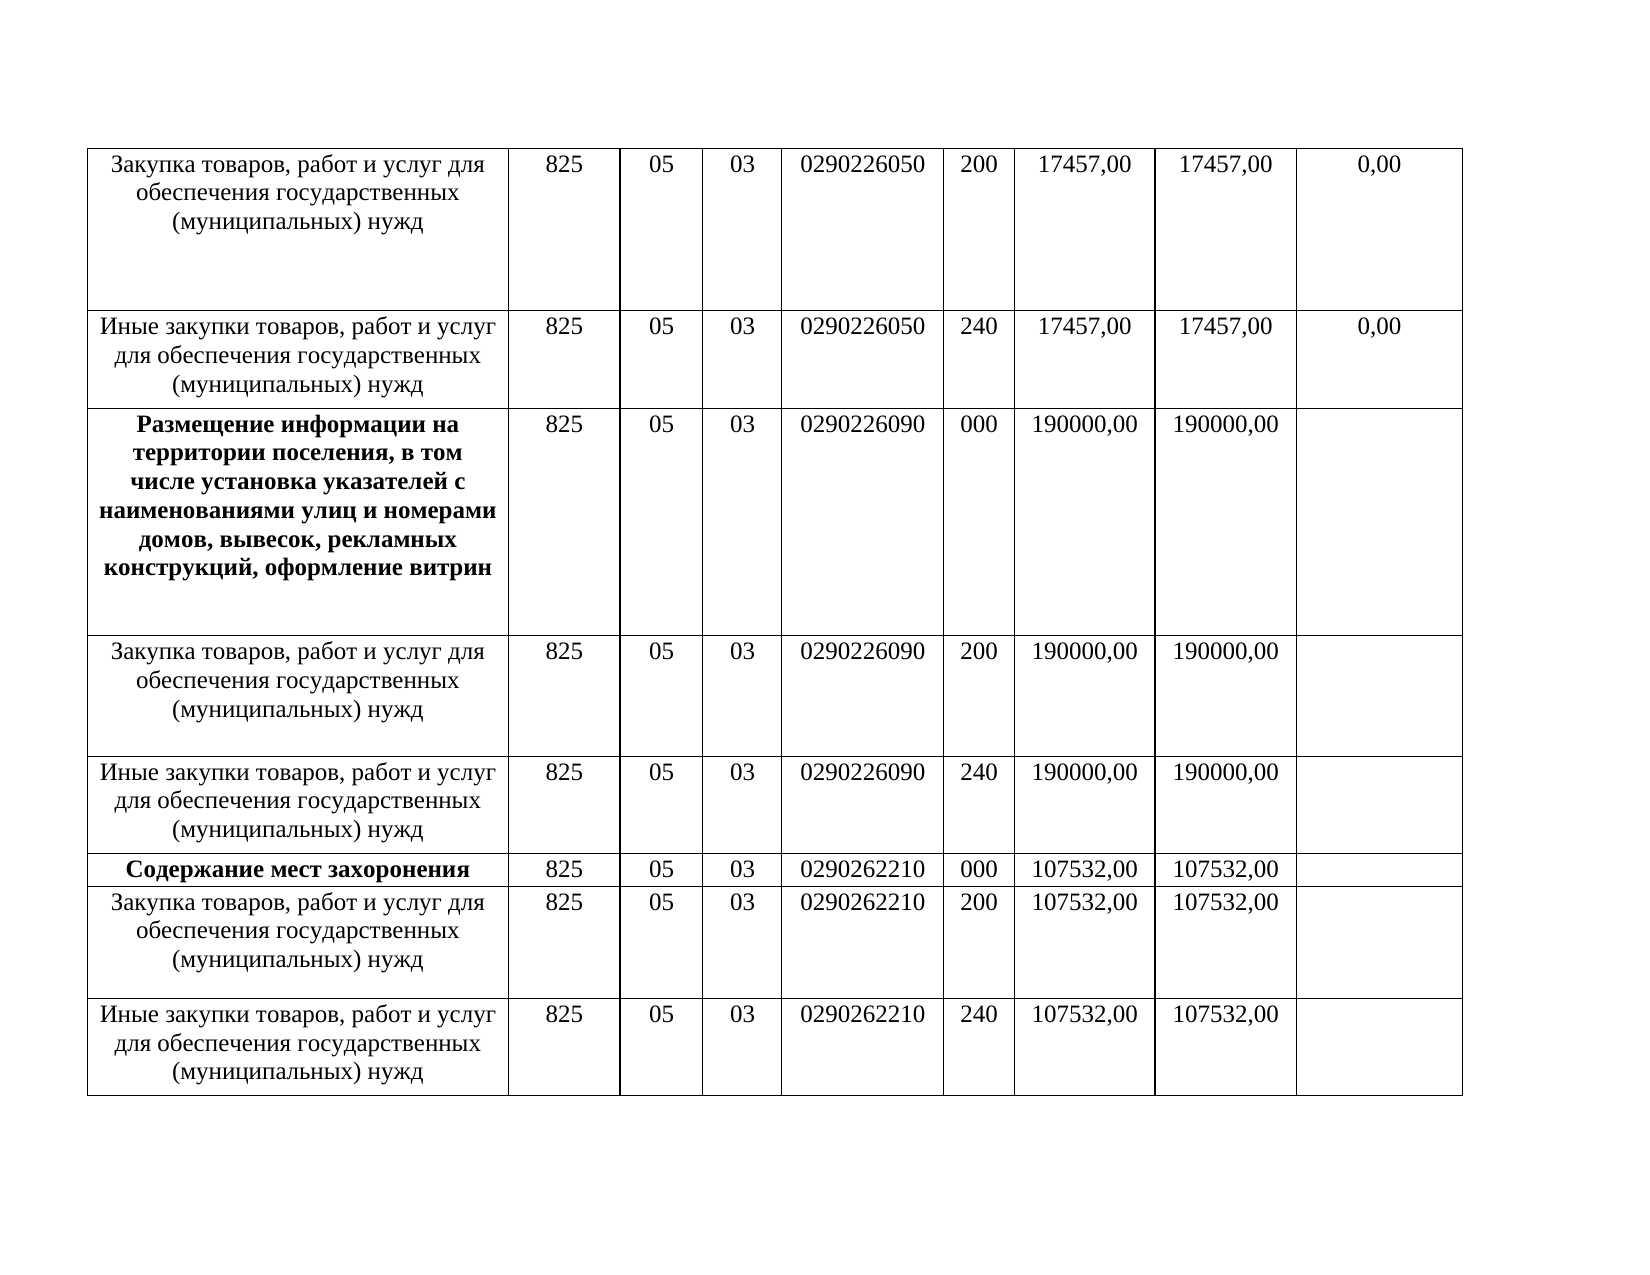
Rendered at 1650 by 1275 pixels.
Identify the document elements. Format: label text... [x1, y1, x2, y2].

table_cell [1297, 409, 1462, 635]
table_cell 825 [509, 636, 619, 756]
table_cell 03 [703, 311, 781, 408]
table_cell 05 [621, 311, 702, 408]
table_cell 0290226090 [782, 409, 943, 635]
table_cell 190000,00 [1015, 636, 1154, 756]
table_cell 0290226090 [782, 757, 943, 853]
table_cell 107532,00 [1015, 887, 1154, 998]
table_cell Размещение информации на территории поселения, в том числе установка указателей с наименованиями улиц и номерами домов, вывесок, рекламных конструкций, оформление витрин [88, 409, 508, 635]
table_cell 17457,00 [1156, 311, 1296, 408]
table_cell 0290226050 [782, 149, 943, 310]
table_cell 03 [703, 887, 781, 998]
table_cell 05 [621, 149, 702, 310]
table_cell Закупка товаров, работ и услуг для обеспечения государственных (муниципальных) нужд [88, 887, 508, 998]
table_cell Содержание мест захоронения [88, 854, 508, 886]
table_cell 190000,00 [1015, 757, 1154, 853]
table_cell 000 [944, 854, 1014, 886]
table_cell 0,00 [1297, 149, 1462, 310]
table_cell 240 [944, 999, 1014, 1095]
table_cell Закупка товаров, работ и услуг для обеспечения государственных (муниципальных) нужд [88, 636, 508, 756]
table_cell 107532,00 [1015, 999, 1154, 1095]
table_cell 200 [944, 887, 1014, 998]
table_cell 190000,00 [1156, 636, 1296, 756]
table_cell 05 [621, 409, 702, 635]
table_cell [1297, 887, 1462, 998]
table_cell 03 [703, 149, 781, 310]
table_cell 825 [509, 311, 619, 408]
table_cell 05 [621, 757, 702, 853]
table_cell 05 [621, 887, 702, 998]
table_cell Иные закупки товаров, работ и услуг для обеспечения государственных (муниципальных) нужд [88, 999, 508, 1095]
table_cell 825 [509, 999, 619, 1095]
table_cell 17457,00 [1015, 311, 1154, 408]
table_cell 190000,00 [1015, 409, 1154, 635]
table_cell 825 [509, 757, 619, 853]
table_cell 107532,00 [1156, 854, 1296, 886]
table_cell Иные закупки товаров, работ и услуг для обеспечения государственных (муниципальных) нужд [88, 311, 508, 408]
table_cell 200 [944, 149, 1014, 310]
table_cell 0290226090 [782, 636, 943, 756]
table_cell 05 [621, 854, 702, 886]
table_cell 825 [509, 149, 619, 310]
table_cell 17457,00 [1156, 149, 1296, 310]
table_cell 03 [703, 636, 781, 756]
table_cell 03 [703, 854, 781, 886]
table_cell [1297, 854, 1462, 886]
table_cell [88, 149, 508, 310]
table_cell 17457,00 [1015, 149, 1154, 310]
table_cell 107532,00 [1156, 887, 1296, 998]
table_cell 240 [944, 311, 1014, 408]
table_cell 107532,00 [1015, 854, 1154, 886]
table_cell 190000,00 [1156, 409, 1296, 635]
table_cell 107532,00 [1156, 999, 1296, 1095]
table_cell [1297, 999, 1462, 1095]
table_cell 000 [944, 409, 1014, 635]
table_cell 0290262210 [782, 854, 943, 886]
table_cell 05 [621, 636, 702, 756]
table_cell 190000,00 [1156, 757, 1296, 853]
table_cell 825 [509, 887, 619, 998]
table_cell 0290262210 [782, 999, 943, 1095]
table_cell 03 [703, 999, 781, 1095]
table_cell 0,00 [1297, 311, 1462, 408]
table_cell [1297, 636, 1462, 756]
table_cell [1297, 757, 1462, 853]
table_cell 825 [509, 854, 619, 886]
table_cell Иные закупки товаров, работ и услуг для обеспечения государственных (муниципальных) нужд [88, 757, 508, 853]
table_cell 03 [703, 409, 781, 635]
table_cell 200 [944, 636, 1014, 756]
table_cell 05 [621, 999, 702, 1095]
table_cell 03 [703, 757, 781, 853]
table_cell 0290262210 [782, 887, 943, 998]
table_cell 240 [944, 757, 1014, 853]
table_cell 0290226050 [782, 311, 943, 408]
table_cell 825 [509, 409, 619, 635]
